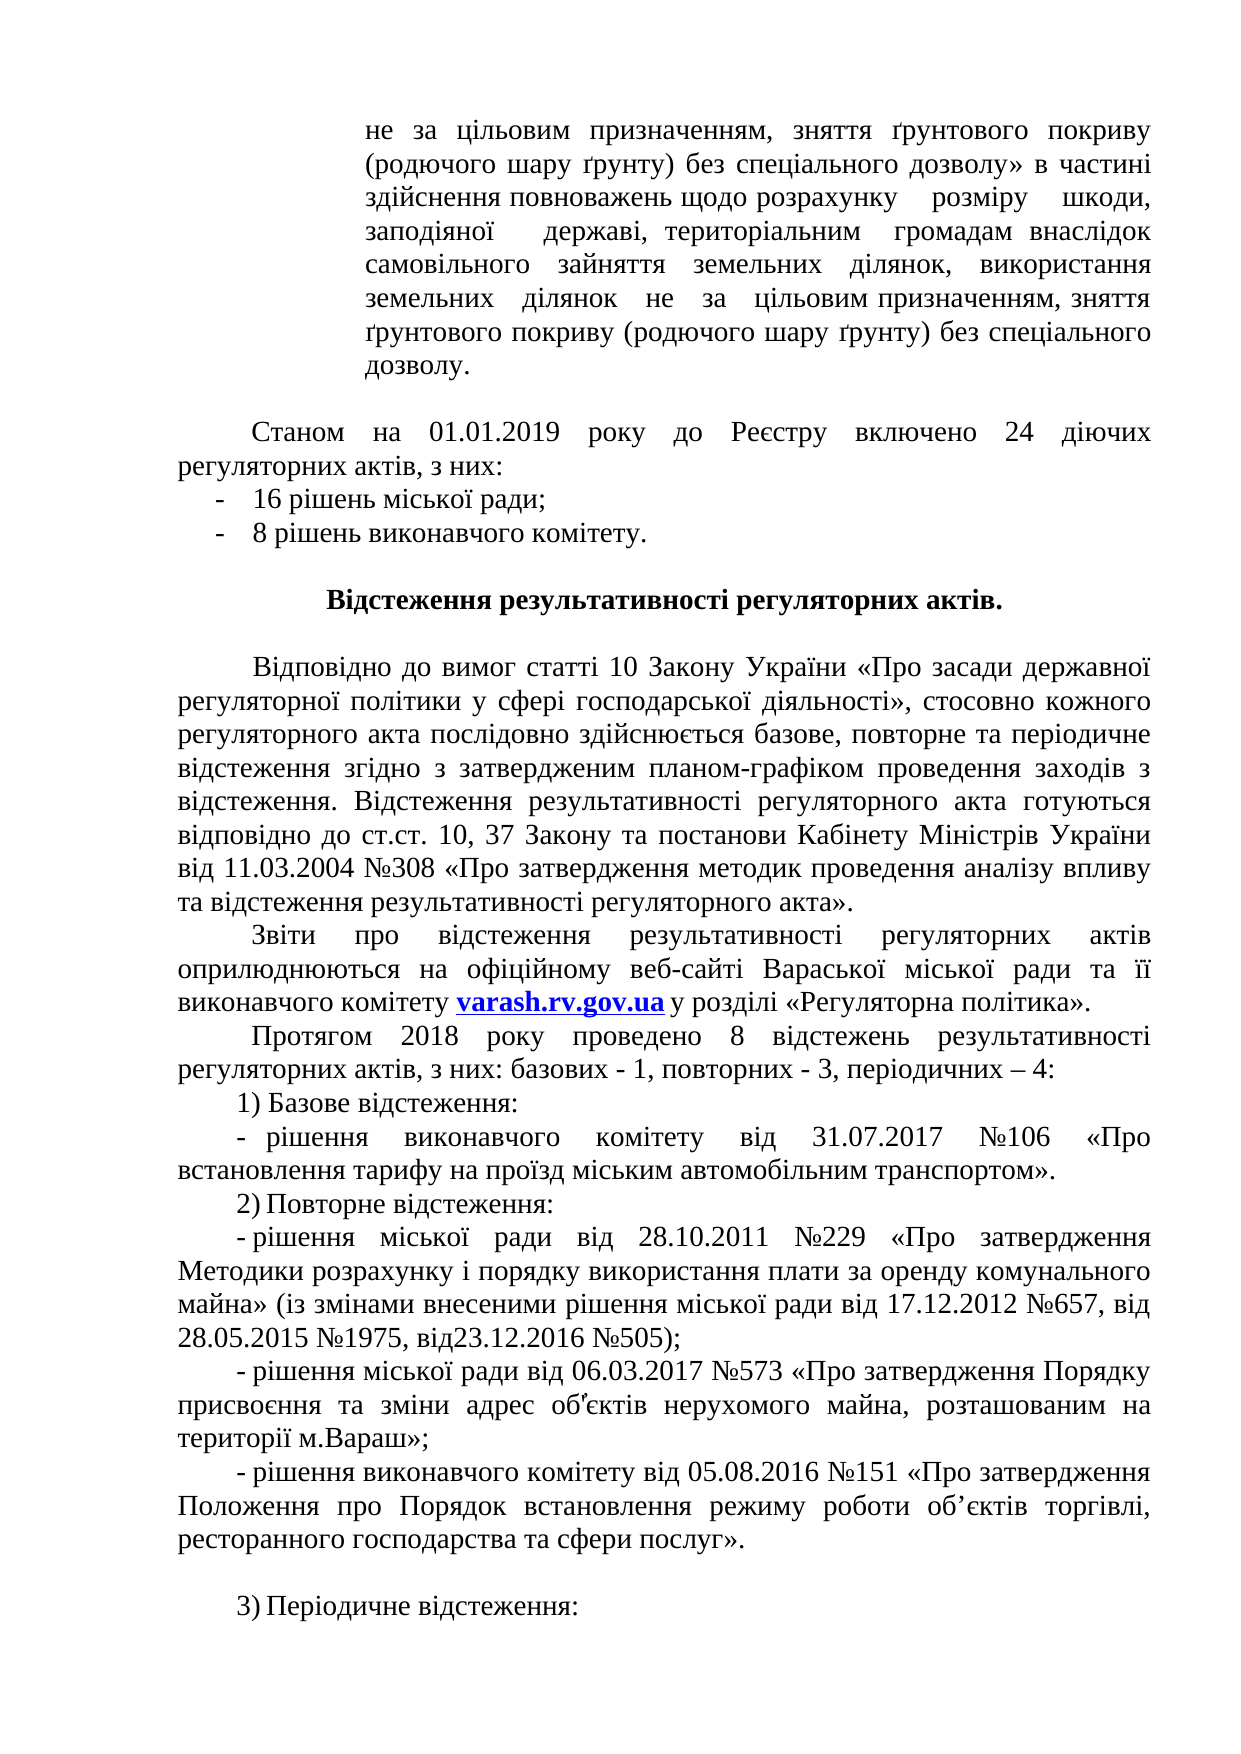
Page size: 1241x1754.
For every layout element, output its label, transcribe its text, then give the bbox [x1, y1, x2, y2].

text 1) Базове відстеження: [177, 1085, 1152, 1119]
list рішення міської ради від 28.10.2011 №229 «Про затвердження Методики розрахунку і порядку використання плати за оренду комунального майна» (із змінами внесеними рішення міської ради від 17.12.2012 №657, від 28.05.2015 №1975, від23.12.2016 №505); [177, 1219, 1152, 1353]
text Станом на 01.01.2019 року до Реєстру включено 24 діючих регуляторних актів, з них: [177, 414, 1152, 481]
text Відстеження результативності регуляторних актів. [177, 582, 1152, 616]
list рішення міської ради від 06.03.2017 №573 «Про затвердження Порядку присвоєння та зміни адрес об'҆єктів нерухомого майна, розташованим на території м.Вараш»; [177, 1353, 1152, 1454]
list 16 рішень міської ради; [215, 481, 1152, 515]
text Звіти про відстеження результативності регуляторних актів оприлюднюються на офіційному веб-сайті Вараської міської ради та її виконавчого комітету varash.rv.gov.ua у розділі «Регуляторна політика». [177, 917, 1152, 1018]
list 8 рішень виконавчого комітету. [215, 515, 1152, 548]
text Протягом 2018 року проведено 8 відстежень результативності регуляторних актів, з них: базових - 1, повторних - 3, періодичних – 4: [177, 1018, 1152, 1085]
list рішення виконавчого комітету від 31.07.2017 №106 «Про встановлення тарифу на проїзд міським автомобільним транспортом». [177, 1119, 1152, 1186]
list Повторне відстеження: [177, 1186, 1152, 1219]
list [327, 112, 1152, 381]
text Відповідно до вимог статті 10 Закону України «Про засади державної регуляторної політики у сфері господарської діяльності», стосовно кожного регуляторного акта послідовно здійснюється базове, повторне та періодичне відстеження згідно з затвердженим планом-графіком проведення заходів з відстеження. Відстеження результативності регуляторного акта готуються відповідно до ст.ст. 10, 37 Закону та постанови Кабінету Міністрів України від 11.03.2004 №308 «Про затвердження методик проведення аналізу впливу та відстеження результативності регуляторного акта». [177, 649, 1152, 917]
list рішення виконавчого комітету від 05.08.2016 №151 «Про затвердження Положення про Порядок встановлення режиму роботи об’єктів торгівлі, ресторанного господарства та сфери послуг». [177, 1454, 1152, 1555]
list Періодичне відстеження: [177, 1588, 1152, 1622]
